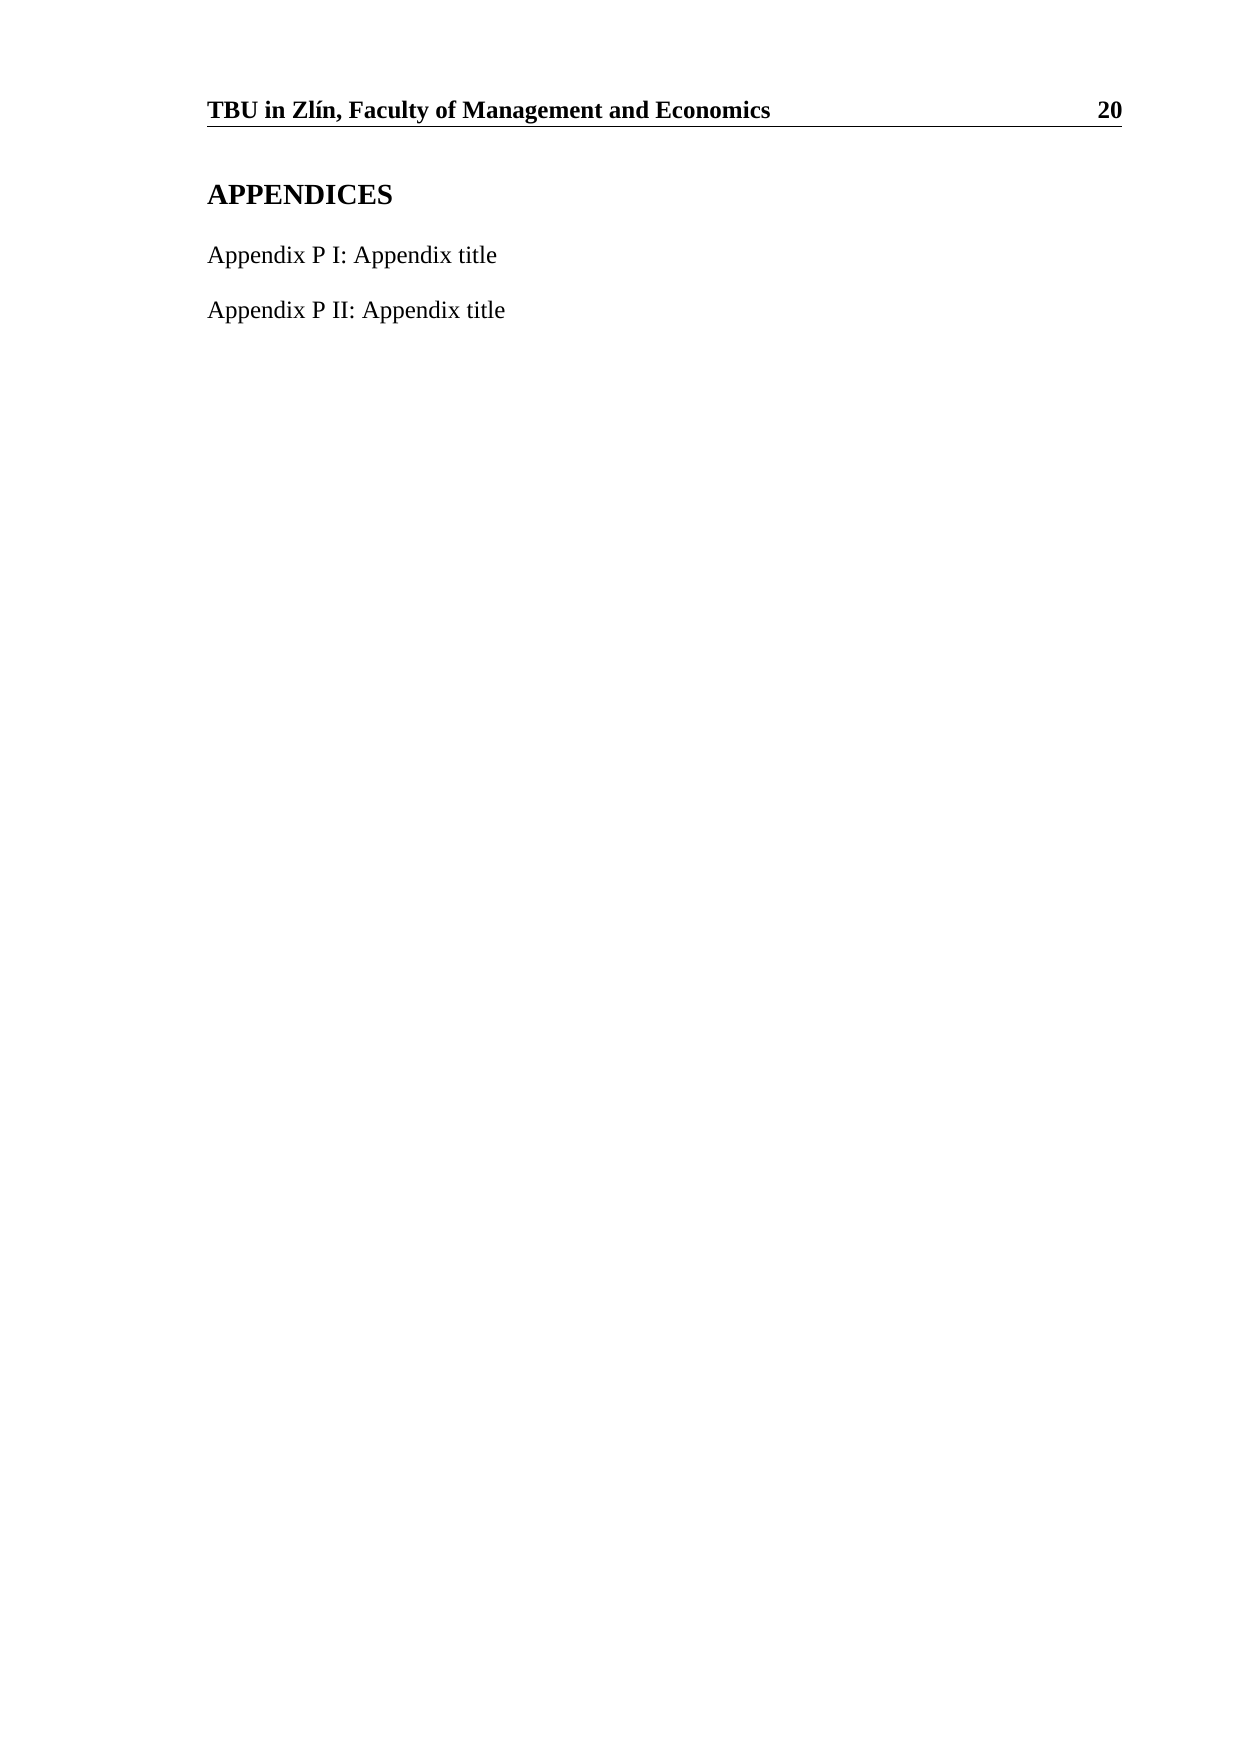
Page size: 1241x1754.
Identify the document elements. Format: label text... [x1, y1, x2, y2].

text appendices [207, 177, 1122, 211]
text Appendix P I: Appendix title [207, 240, 1122, 269]
text Appendix P II: Appendix title [207, 296, 1122, 324]
